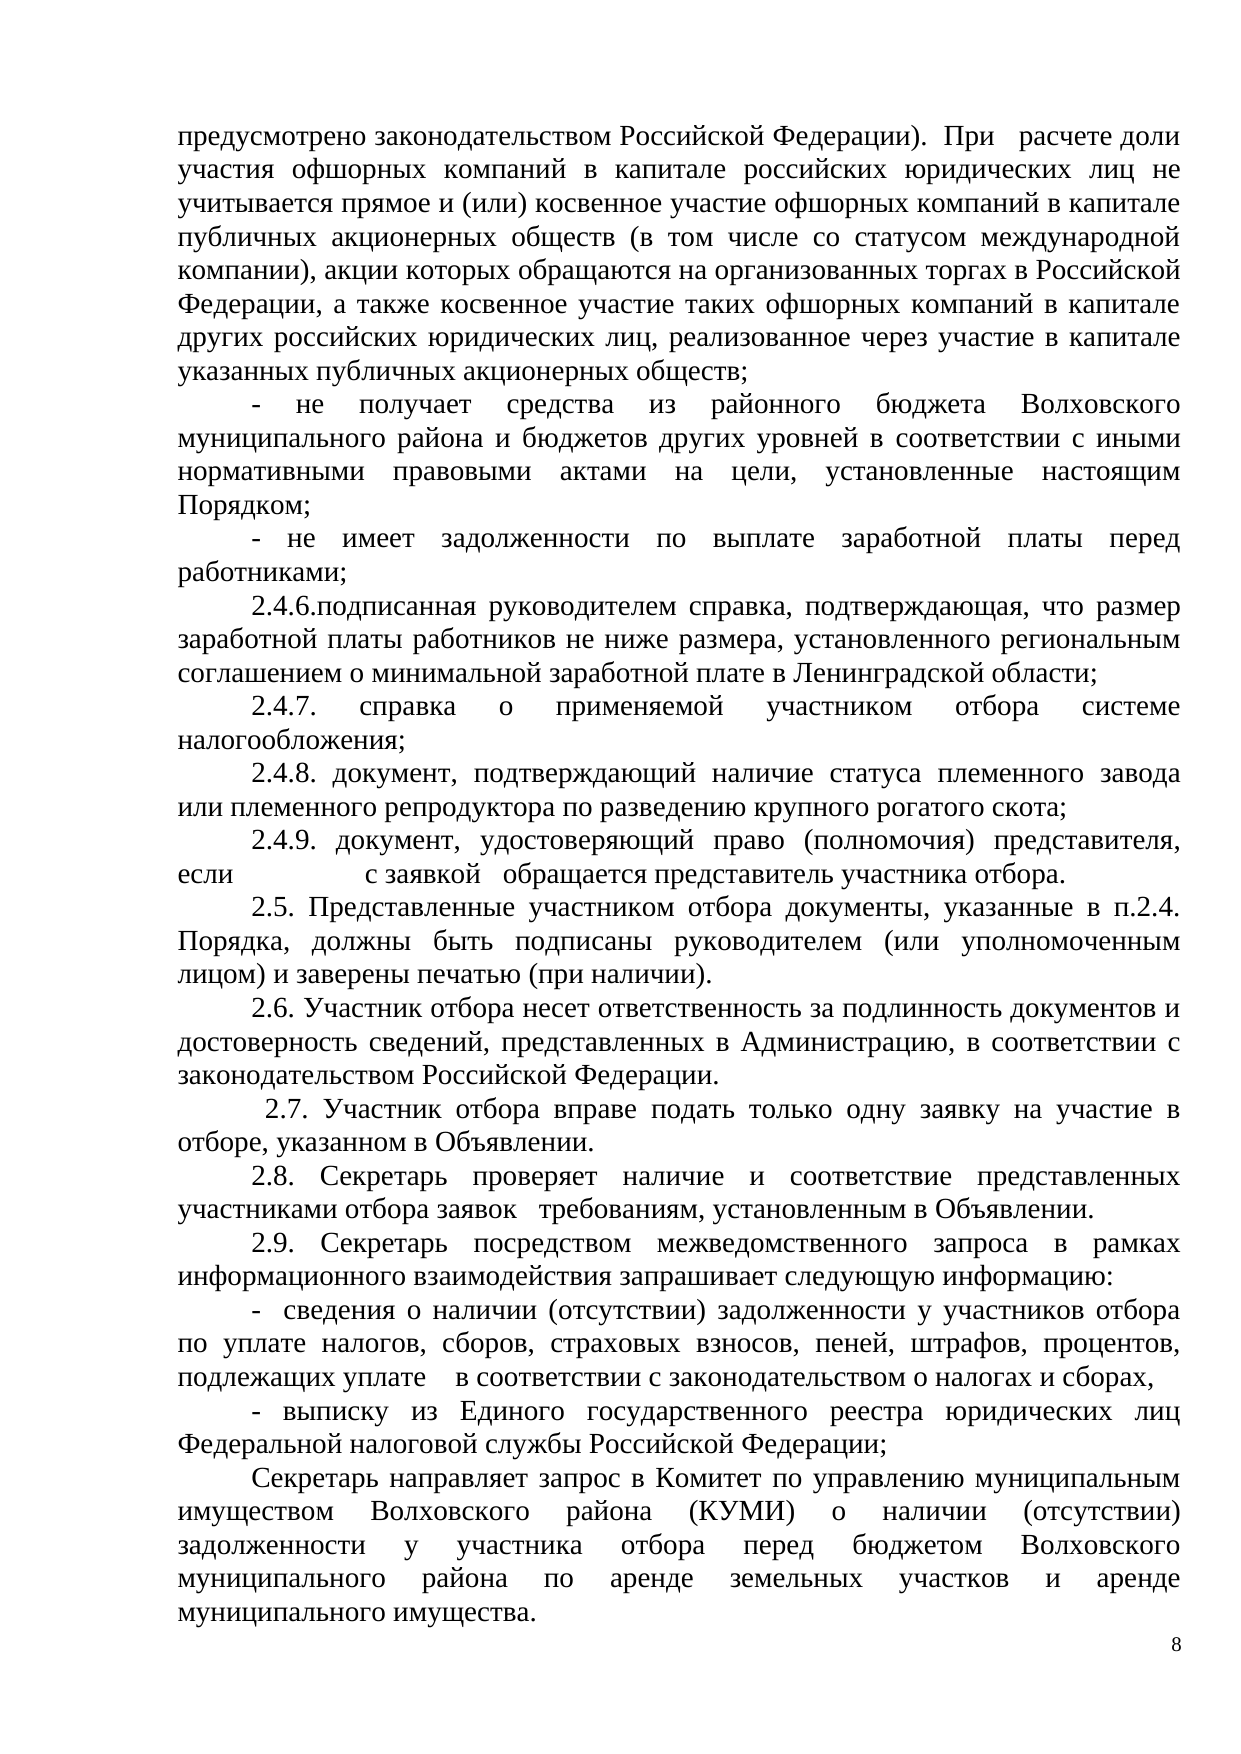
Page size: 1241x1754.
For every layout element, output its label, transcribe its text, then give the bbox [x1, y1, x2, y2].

text 2.4.7. справка о применяемой участником отбора системе налогообложения; [177, 688, 1181, 755]
text 2.5. Представленные участником отбора документы, указанные в п.2.4. Порядка, должны быть подписаны руководителем (или уполномоченным лицом) и заверены печатью (при наличии). [177, 889, 1181, 990]
text 2.9. Секретарь посредством межведомственного запроса в рамках информационного взаимодействия запрашивает следующую информацию: [177, 1225, 1181, 1292]
text 2.4.8. документ, подтверждающий наличие статуса племенного завода или племенного репродуктора по разведению крупного рогатого скота; [177, 755, 1181, 822]
text - не имеет задолженности по выплате заработной платы перед работниками; [177, 521, 1181, 588]
text 2.8. Секретарь проверяет наличие и соответствие представленных участниками отбора заявок требованиям, установленным в Объявлении. [177, 1158, 1181, 1225]
text 2.7. Участник отбора вправе подать только одну заявку на участие в отборе, указанном в Объявлении. [177, 1091, 1181, 1158]
text Секретарь направляет запрос в Комитет по управлению муниципальным имуществом Волховского района (КУМИ) о наличии (отсутствии) задолженности у участника отбора перед бюджетом Волховского муниципального района по аренде земельных участков и аренде муниципального имущества. [177, 1460, 1181, 1627]
text - не получает средства из районного бюджета Волховского муниципального района и бюджетов других уровней в соответствии с иными нормативными правовыми актами на цели, установленные настоящим Порядком; [177, 386, 1181, 521]
text 2.4.6.подписанная руководителем справка, подтверждающая, что размер заработной платы работников не ниже размера, установленного региональным соглашением о минимальной заработной плате в Ленинградской области; [177, 588, 1181, 688]
text - выписку из Единого государственного реестра юридических лиц Федеральной налоговой службы Российской Федерации; [177, 1393, 1181, 1460]
text 2.4.9. документ, удостоверяющий право (полномочия) представителя, если с заявкой обращается представитель участника отбора. [177, 822, 1181, 889]
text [177, 118, 1181, 386]
text 2.6. Участник отбора несет ответственность за подлинность документов и достоверность сведений, представленных в Администрацию, в соответствии с законодательством Российской Федерации. [177, 990, 1181, 1091]
text - сведения о наличии (отсутствии) задолженности у участников отбора по уплате налогов, сборов, страховых взносов, пеней, штрафов, процентов, подлежащих уплате в соответствии с законодательством о налогах и сборах, [177, 1292, 1181, 1393]
